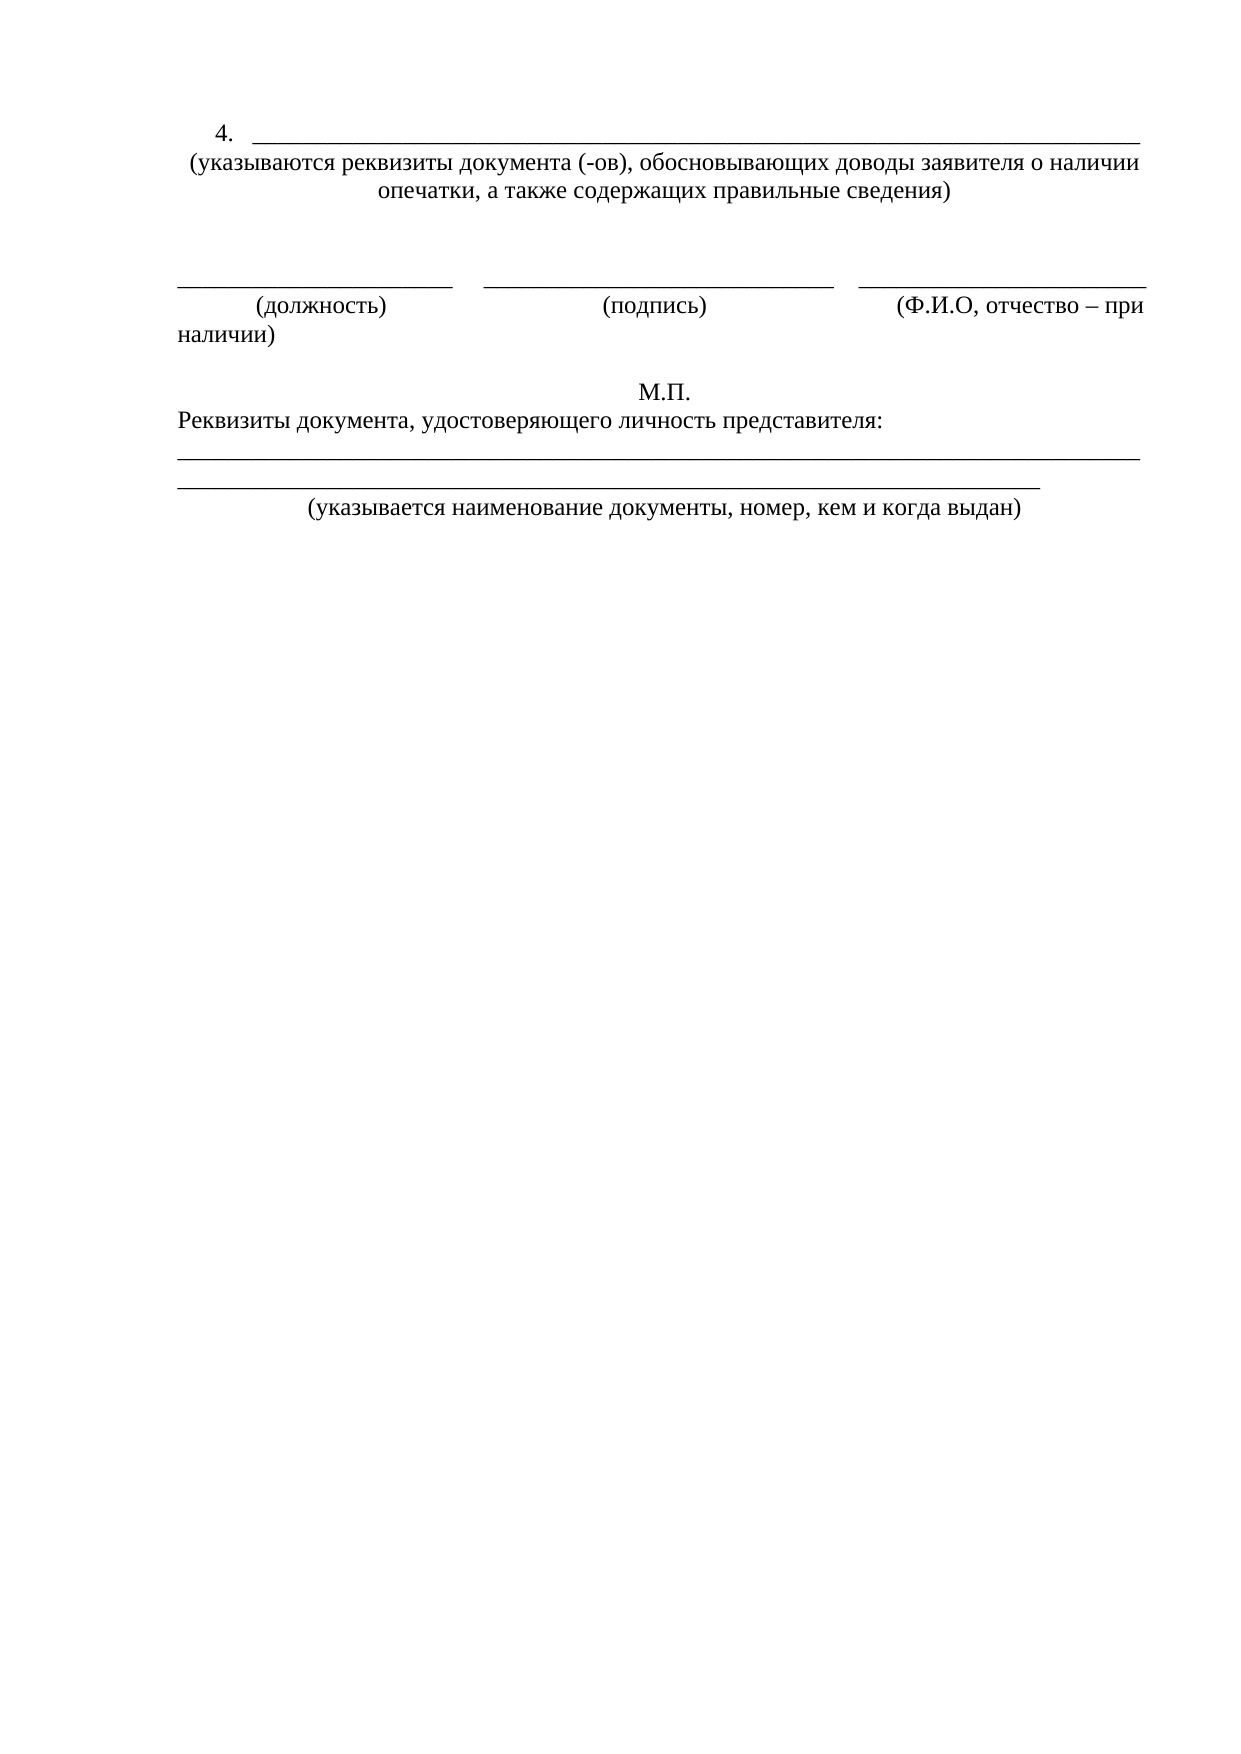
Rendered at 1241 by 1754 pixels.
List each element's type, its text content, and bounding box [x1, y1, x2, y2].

text (указывается наименование документы, номер, кем и когда выдан) [177, 492, 1152, 521]
text ______________________ ____________________________ _______________________ [177, 262, 1152, 291]
text М.П. [177, 377, 1152, 406]
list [215, 118, 1152, 147]
text __________________________________________________________________________________________________________________________________________________ [177, 434, 1152, 492]
text Реквизиты документа, удостоверяющего личность представителя: [177, 406, 1152, 434]
text (должность) (подпись) (Ф.И.О, отчество – при наличии) [177, 291, 1152, 348]
text (указываются реквизиты документа (-ов), обосновывающих доводы заявителя о наличии опечатки, а также содержащих правильные сведения) [177, 147, 1152, 204]
